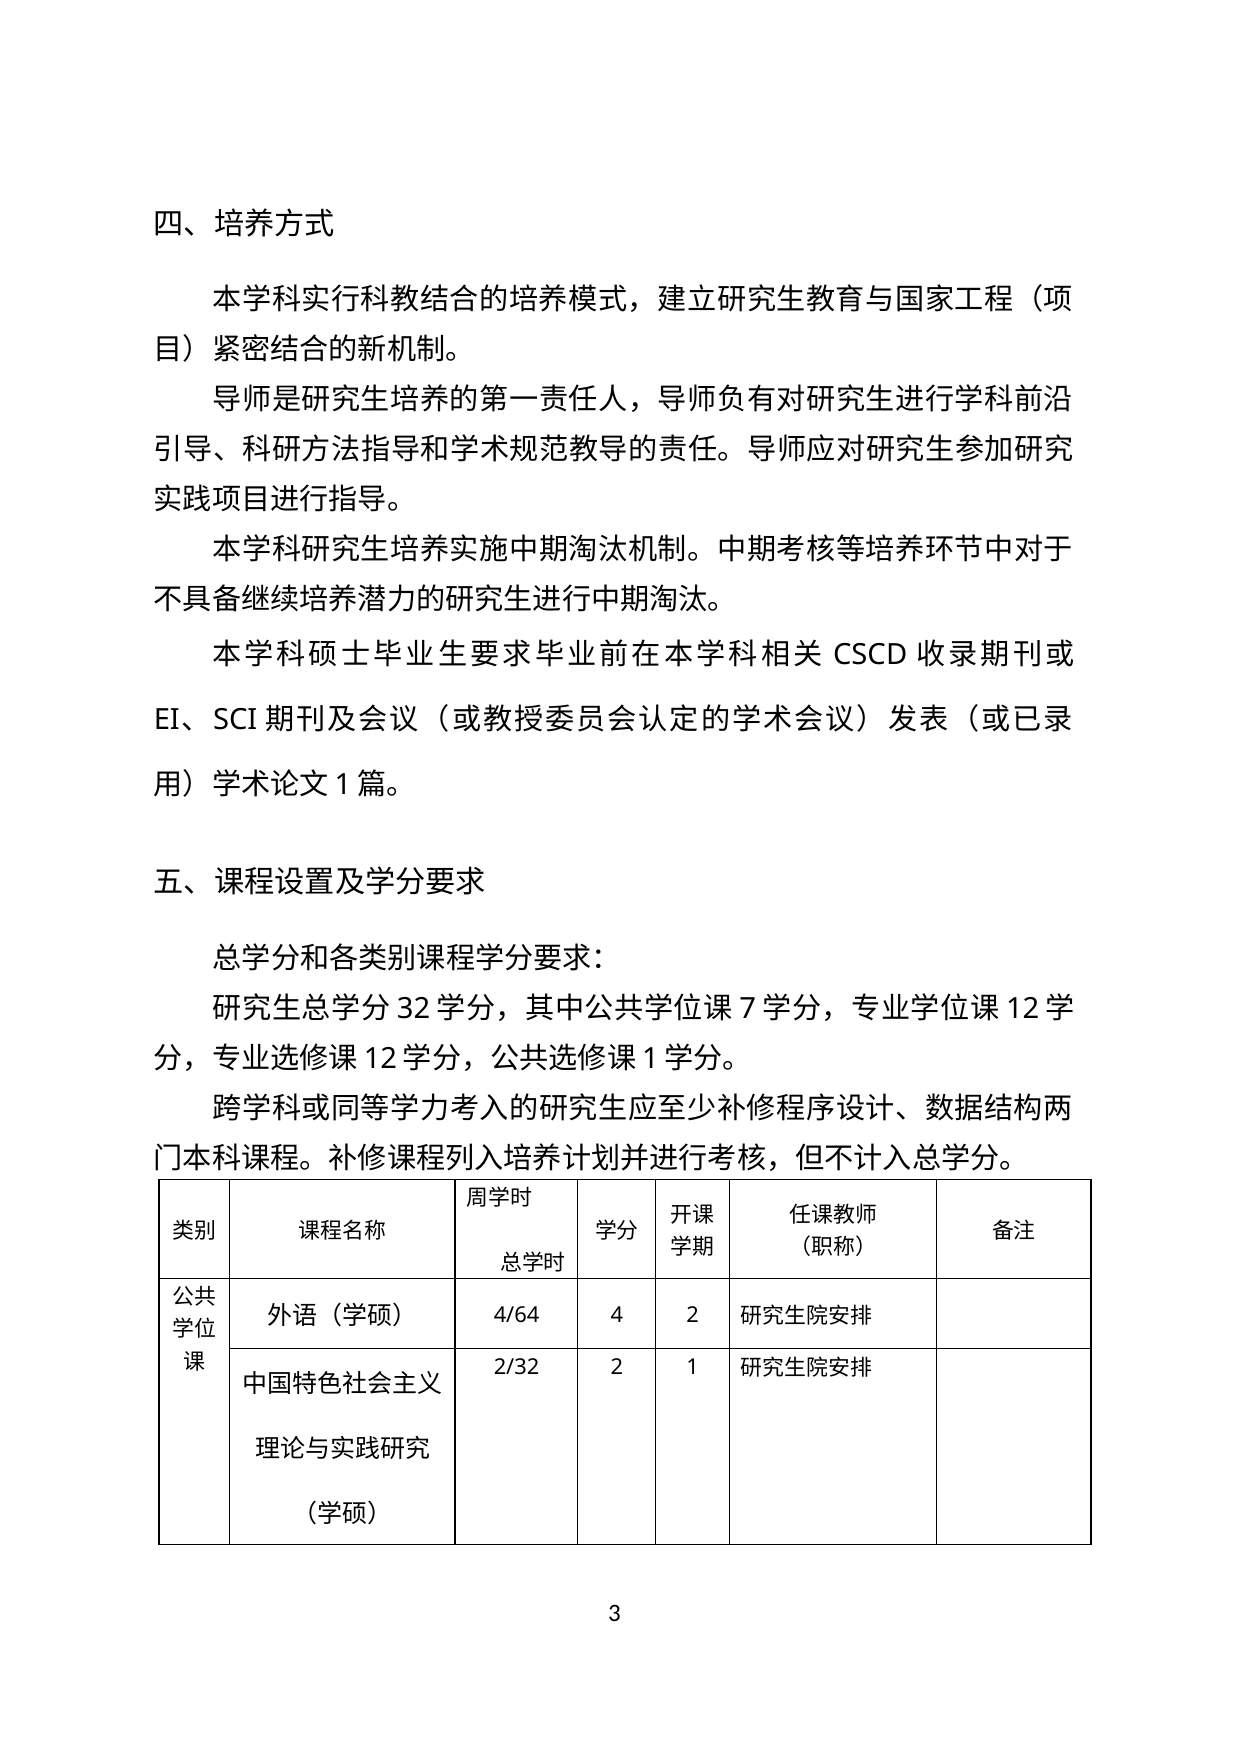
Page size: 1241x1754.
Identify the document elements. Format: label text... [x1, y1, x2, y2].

table_cell 2/32 [456, 1349, 577, 1544]
table_cell 研究生院安排 [730, 1279, 936, 1348]
table_cell 4/64 [456, 1279, 577, 1348]
table_cell [937, 1349, 1090, 1544]
table_cell 公共学位课 [160, 1279, 229, 1544]
table_header 类别 [160, 1180, 229, 1277]
table_cell 外语（学硕） [230, 1279, 454, 1348]
table_header 任课教师 （职称） [730, 1180, 936, 1277]
table_cell 2 [656, 1279, 729, 1348]
text 本学科硕士毕业生要求毕业前在本学科相关CSCD收录期刊或EI、SCI期刊及会议（或教授委员会认定的学术会议）发表（或已录用）学术论文1篇。 [153, 620, 1075, 815]
table_cell 4 [578, 1279, 655, 1348]
table_cell 2 [578, 1349, 655, 1544]
table_cell 研究生院安排 [730, 1349, 936, 1544]
table_header 课程名称 [230, 1180, 454, 1277]
subtitle 五、课程设置及学分要求 [153, 847, 1075, 912]
text 本学科研究生培养实施中期淘汰机制。中期考核等培养环节中对于不具备继续培养潜力的研究生进行中期淘汰。 [153, 520, 1075, 620]
table_header 开课学期 [656, 1180, 729, 1277]
table_header 学分 [578, 1180, 655, 1277]
text 导师是研究生培养的第一责任人，导师负有对研究生进行学科前沿引导、科研方法指导和学术规范教导的责任。导师应对研究生参加研究实践项目进行指导。 [153, 370, 1075, 520]
text 研究生总学分32学分，其中公共学位课7学分，专业学位课12学分，专业选修课12学分，公共选修课1学分。 [153, 978, 1075, 1078]
table_cell 中国特色社会主义理论与实践研究（学硕） [230, 1349, 454, 1544]
table_cell 1 [656, 1349, 729, 1544]
text 总学分和各类别课程学分要求： [153, 928, 1075, 978]
table_cell [937, 1279, 1090, 1348]
table_header 备注 [937, 1180, 1090, 1277]
text 跨学科或同等学力考入的研究生应至少补修程序设计、数据结构两门本科课程。补修课程列入培养计划并进行考核，但不计入总学分。 [153, 1078, 1075, 1178]
text 本学科实行科教结合的培养模式，建立研究生教育与国家工程（项目）紧密结合的新机制。 [153, 270, 1075, 370]
table_header 周学时 总学时 [456, 1180, 577, 1277]
subtitle 四、培养方式 [153, 188, 1075, 253]
